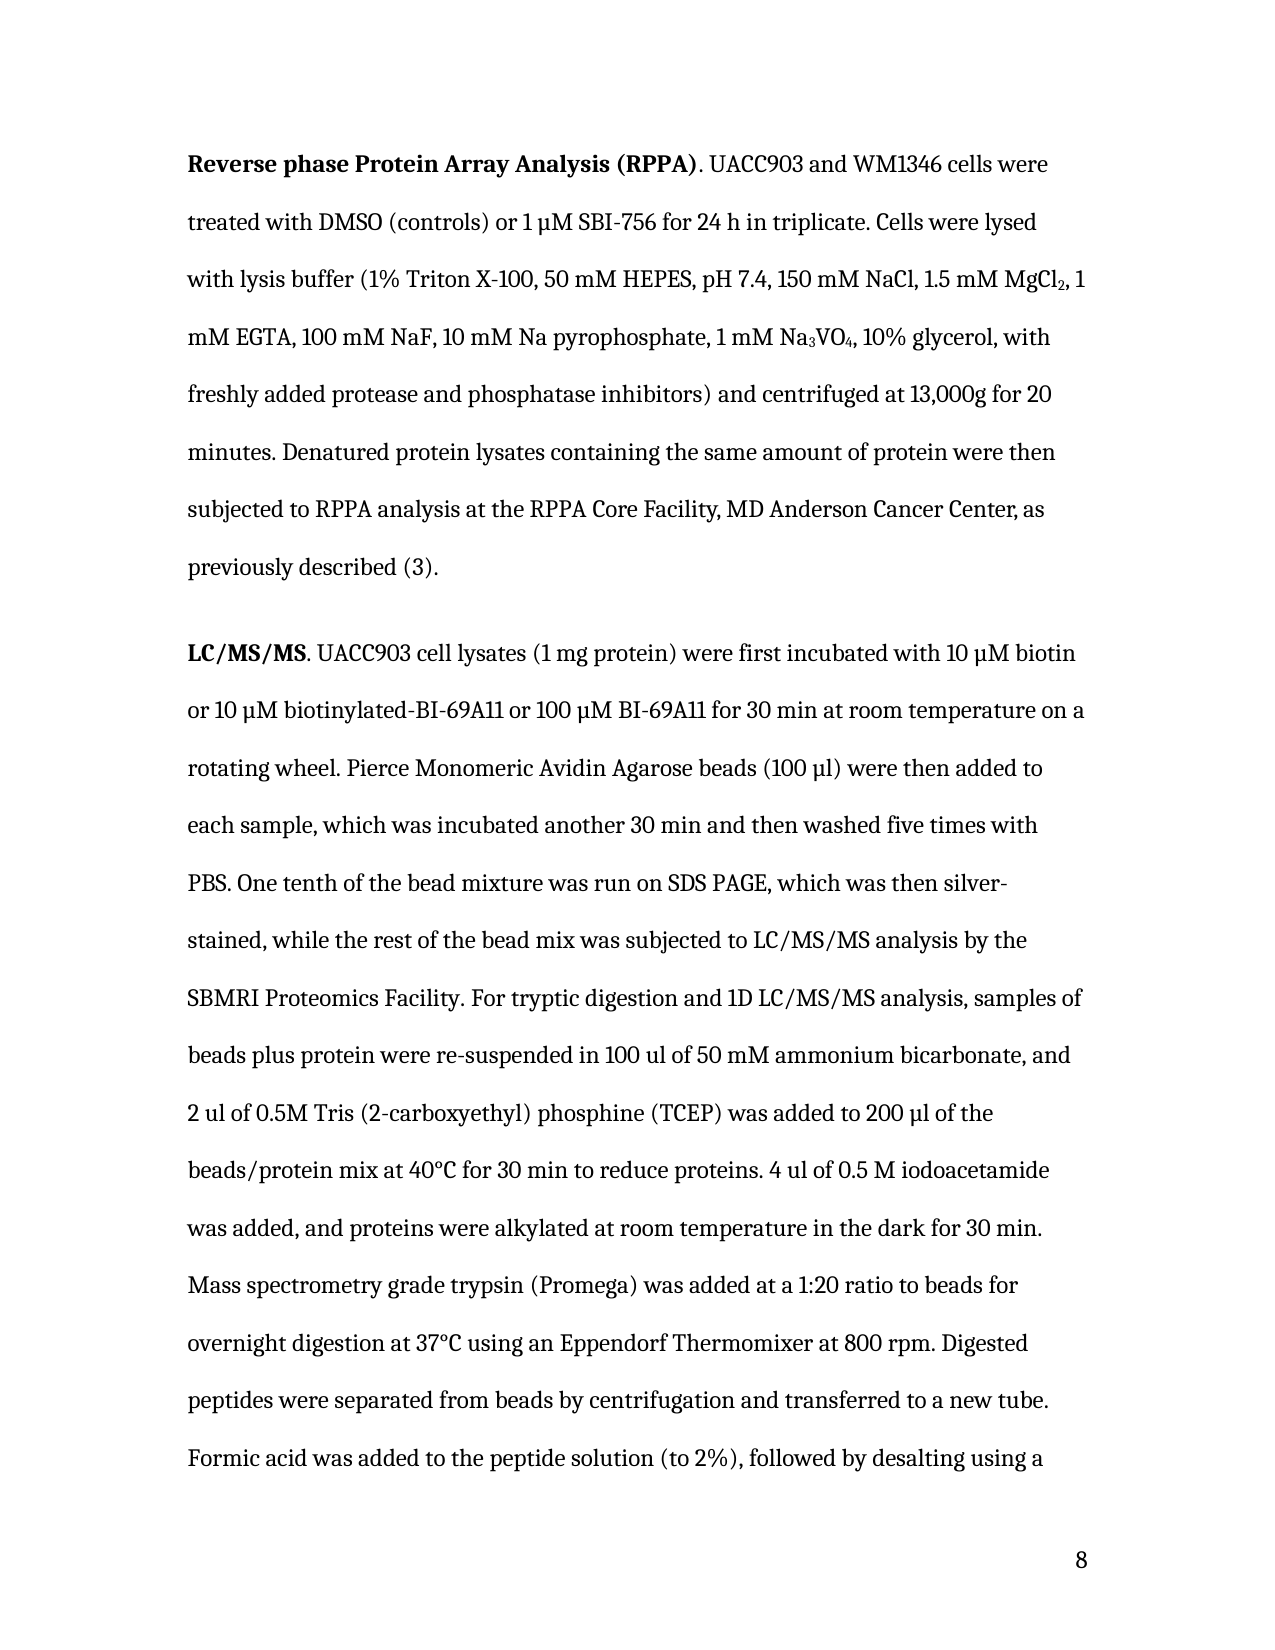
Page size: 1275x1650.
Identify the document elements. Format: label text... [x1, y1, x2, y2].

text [187, 639, 1087, 1472]
text Reverse phase Protein Array Analysis (RPPA). UACC903 and WM1346 cells were treated with DMSO (controls) or 1 µM SBI-756 for 24 h in triplicate. Cells were lysed with lysis buffer (1% Triton X-100, 50 mM HEPES, pH 7.4, 150 mM NaCl, 1.5 mM MgCl2, 1 mM EGTA, 100 mM NaF, 10 mM Na pyrophosphate, 1 mM Na3VO4, 10% glycerol, with freshly added protease and phosphatase inhibitors) and centrifuged at 13,000g for 20 minutes. Denatured protein lysates containing the same amount of protein were then subjected to RPPA analysis at the RPPA Core Facility, MD Anderson Cancer Center, as previously described (3). [187, 150, 1087, 581]
